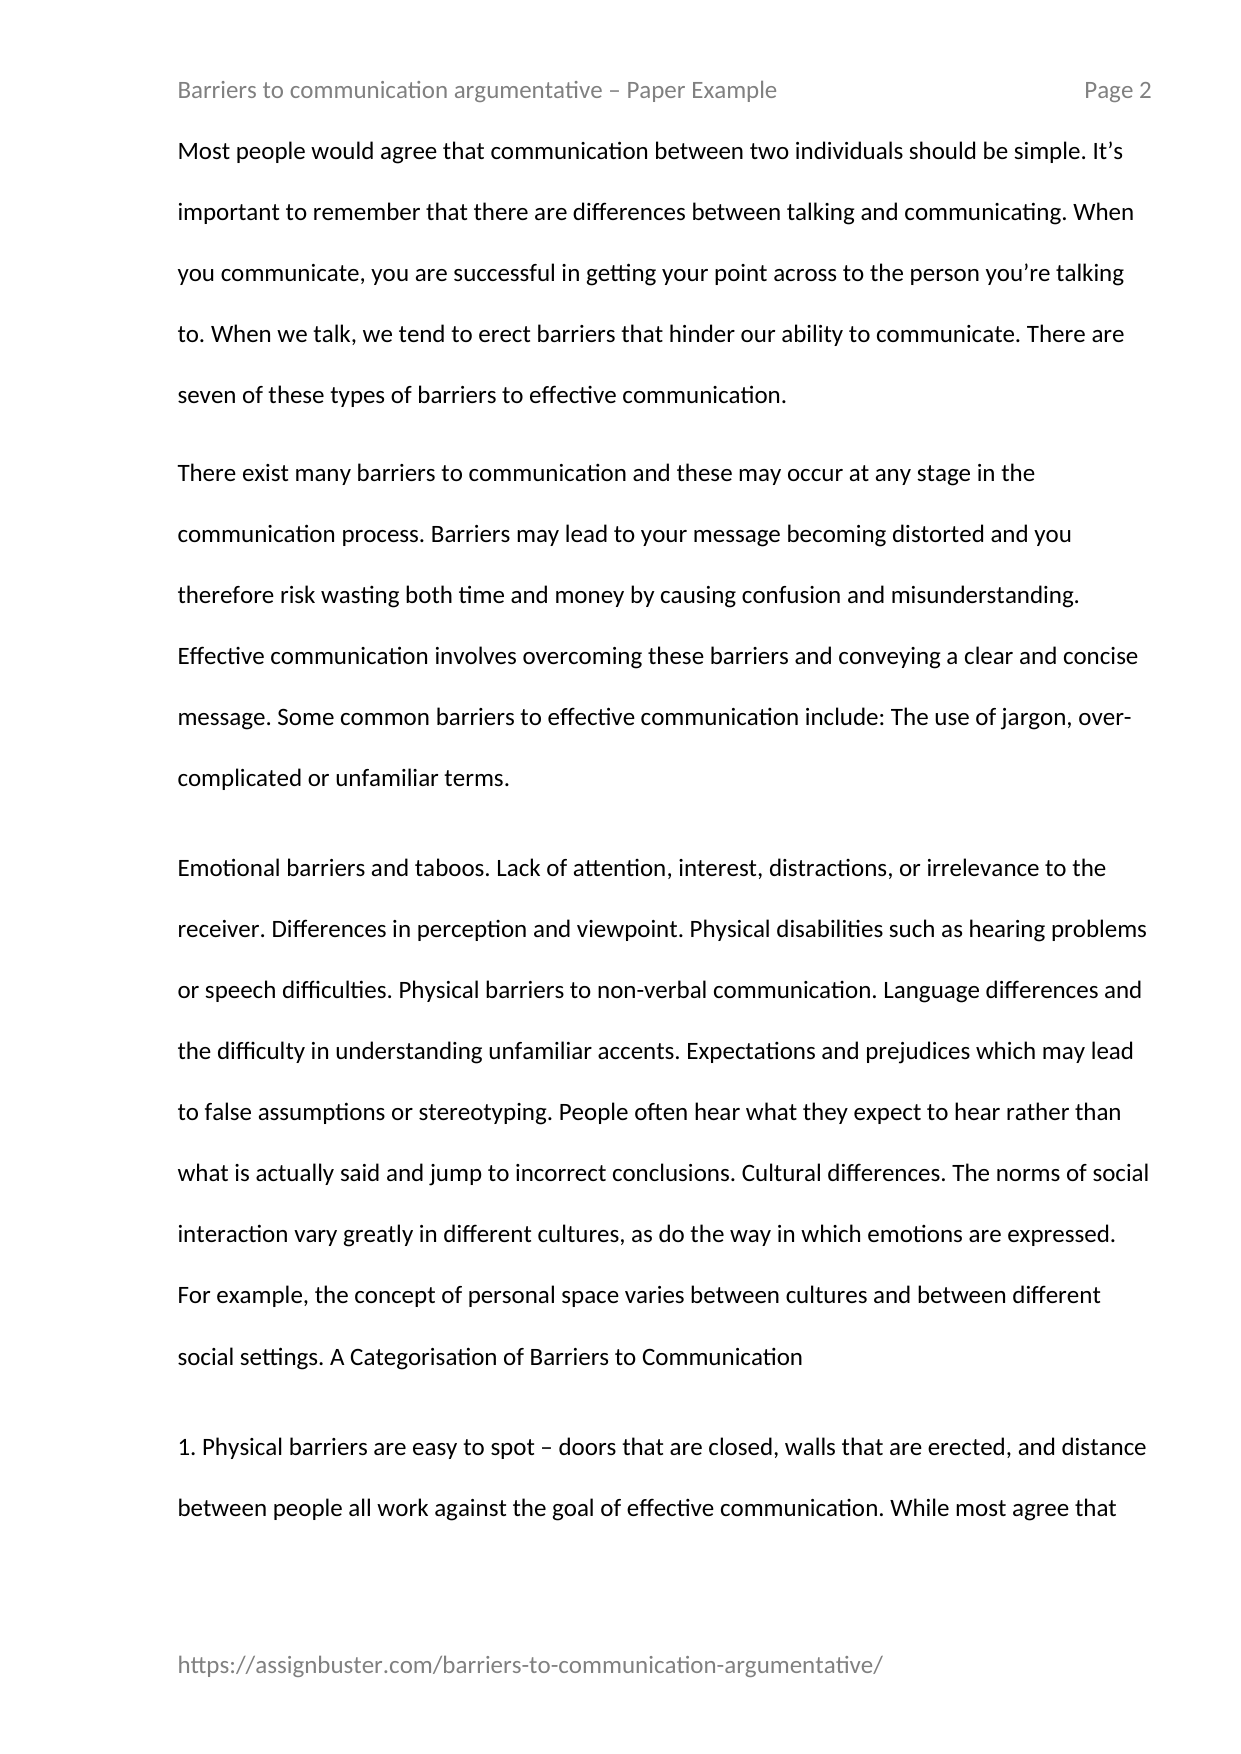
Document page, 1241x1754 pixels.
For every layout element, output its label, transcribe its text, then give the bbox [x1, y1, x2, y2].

text Most people would agree that communication between two individuals should be simple. It’s important to remember that there are differences between talking and communicating. When you communicate, you are successful in getting your point across to the person you’re talking to. When we talk, we tend to erect barriers that hinder our ability to communicate. There are seven of these types of barriers to effective communication. [177, 135, 1152, 409]
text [177, 1431, 1152, 1523]
text Emotional barriers and taboos. Lack of attention, interest, distractions, or irrelevance to the receiver. Differences in perception and viewpoint. Physical disabilities such as hearing problems or speech difficulties. Physical barriers to non-verbal communication. Language differences and the difficulty in understanding unfamiliar accents. Expectations and prejudices which may lead to false assumptions or stereotyping. People often hear what they expect to hear rather than what is actually said and jump to incorrect conclusions. Cultural differences. The norms of social interaction vary greatly in different cultures, as do the way in which emotions are expressed. For example, the concept of personal space varies between cultures and between different social settings. A Categorisation of Barriers to Communication [177, 852, 1152, 1371]
text There exist many barriers to communication and these may occur at any stage in the communication process. Barriers may lead to your message becoming distorted and you therefore risk wasting both time and money by causing confusion and misunderstanding. Effective communication involves overcoming these barriers and conveying a clear and concise message. Some common barriers to effective communication include: The use of jargon, over-complicated or unfamiliar terms. [177, 457, 1152, 792]
